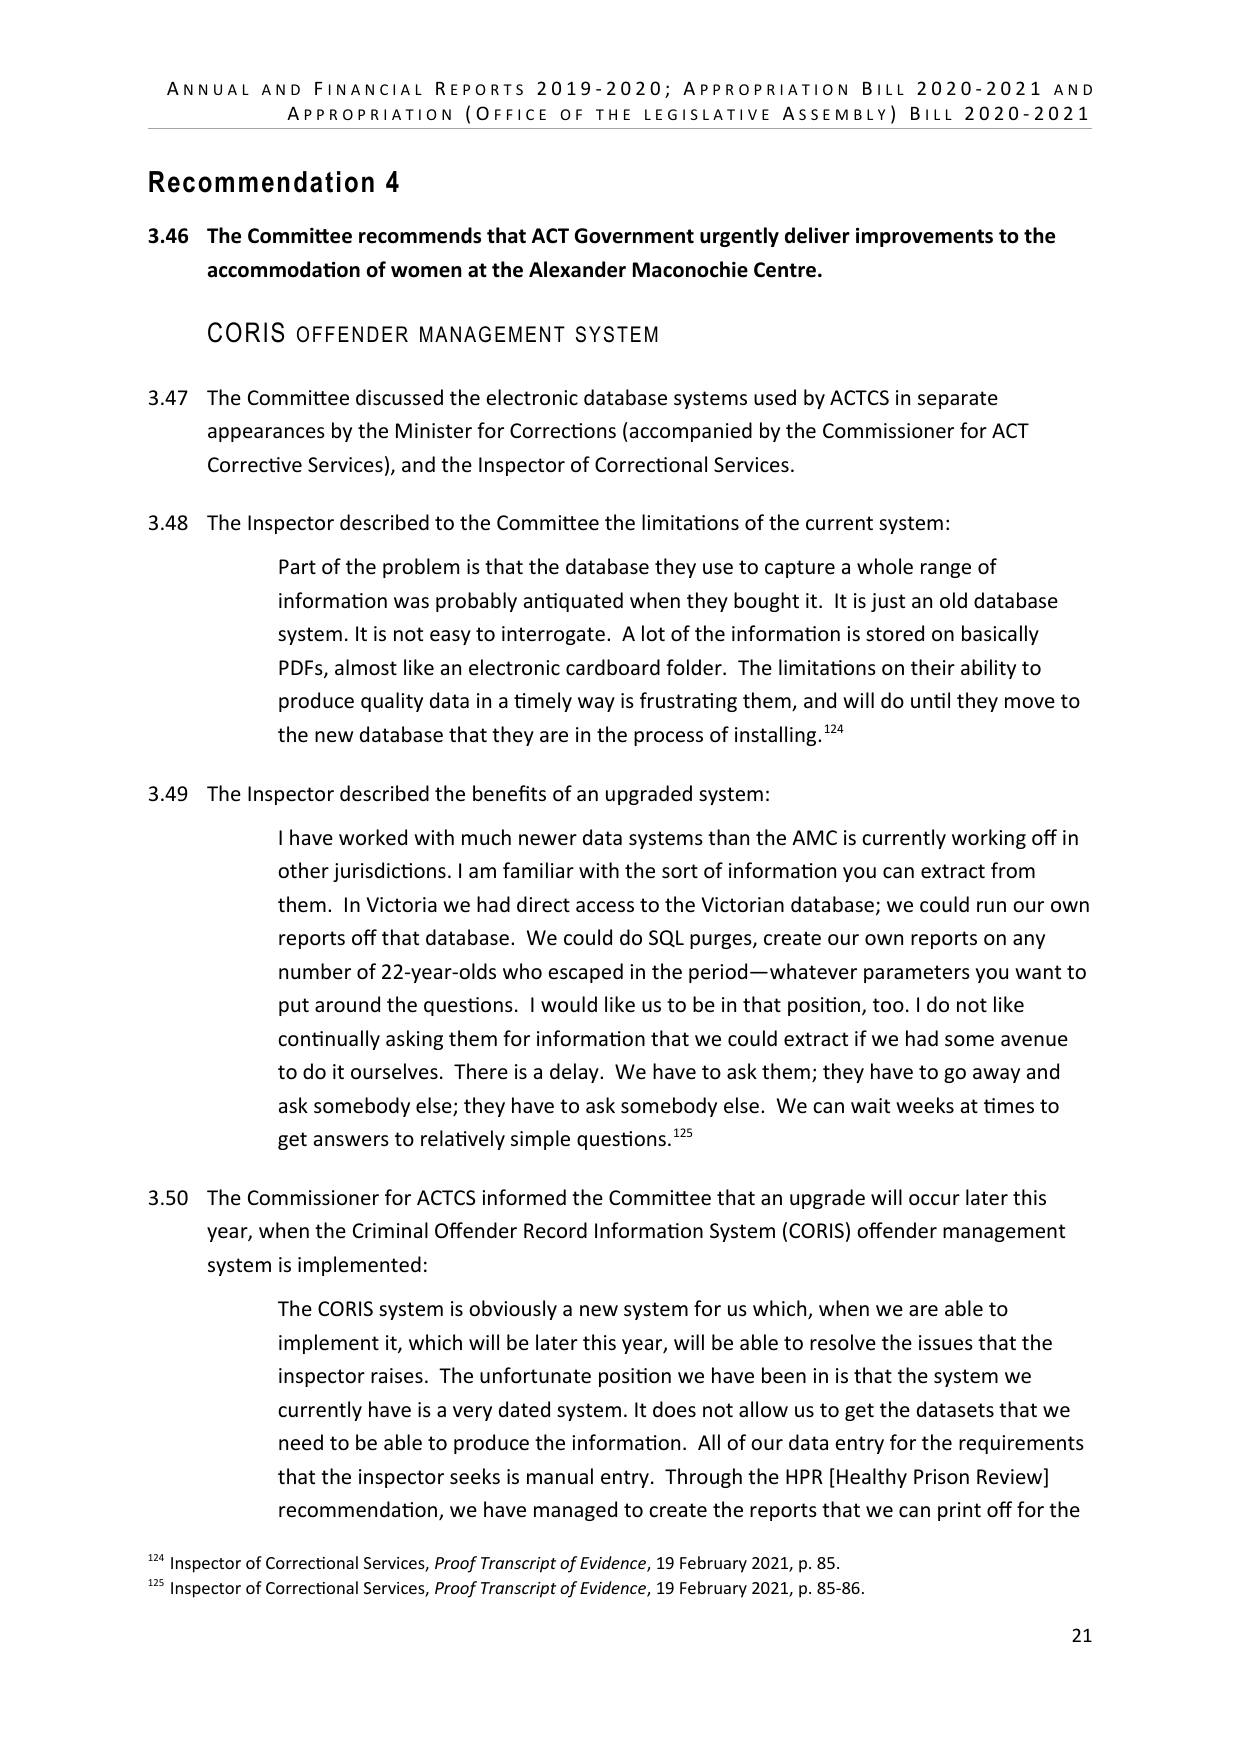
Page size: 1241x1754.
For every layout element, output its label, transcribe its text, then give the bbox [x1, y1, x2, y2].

text Part of the problem is that the database they use to capture a whole range of information was probably antiquated when they bought it. It is just an old database system. It is not easy to interrogate. A lot of the information is stored on basically PDFs, almost like an electronic cardboard folder. The limitations on their ability to produce quality data in a timely way is frustrating them, and will do until they move to the new database that they are in the process of installing. [278, 552, 1092, 748]
subtitle CORIS offender management system [207, 318, 1092, 349]
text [278, 1294, 1092, 1523]
text I have worked with much newer data systems than the AMC is currently working off in other jurisdictions. I am familiar with the sort of information you can extract from them. In Victoria we had direct access to the Victorian database; we could run our own reports off that database. We could do SQL purges, create our own reports on any number of 22-year-olds who escaped in the period—whatever parameters you want to put around the questions. I would like us to be in that position, too. I do not like continually asking them for information that we could extract if we had some avenue to do it ourselves. There is a delay. We have to ask them; they have to go away and ask somebody else; they have to ask somebody else. We can wait weeks at times to get answers to relatively simple questions. [278, 823, 1092, 1153]
subtitle Recommendation 4 [148, 165, 1092, 199]
text The Commissioner for ACTCS informed the Committee that an upgrade will occur later this year, when the Criminal Offender Record Information System (CORIS) offender management system is implemented: [148, 1183, 1092, 1278]
text The Committee discussed the electronic database systems used by ACTCS in separate appearances by the Minister for Corrections (accompanied by the Commissioner for ACT Corrective Services), and the Inspector of Correctional Services. [148, 383, 1092, 478]
text The Committee recommends that ACT Government urgently deliver improvements to the accommodation of women at the Alexander Maconochie Centre. [148, 221, 1092, 283]
text The Inspector described to the Committee the limitations of the current system: [148, 508, 1092, 537]
text The Inspector described the benefits of an upgraded system: [148, 779, 1092, 807]
